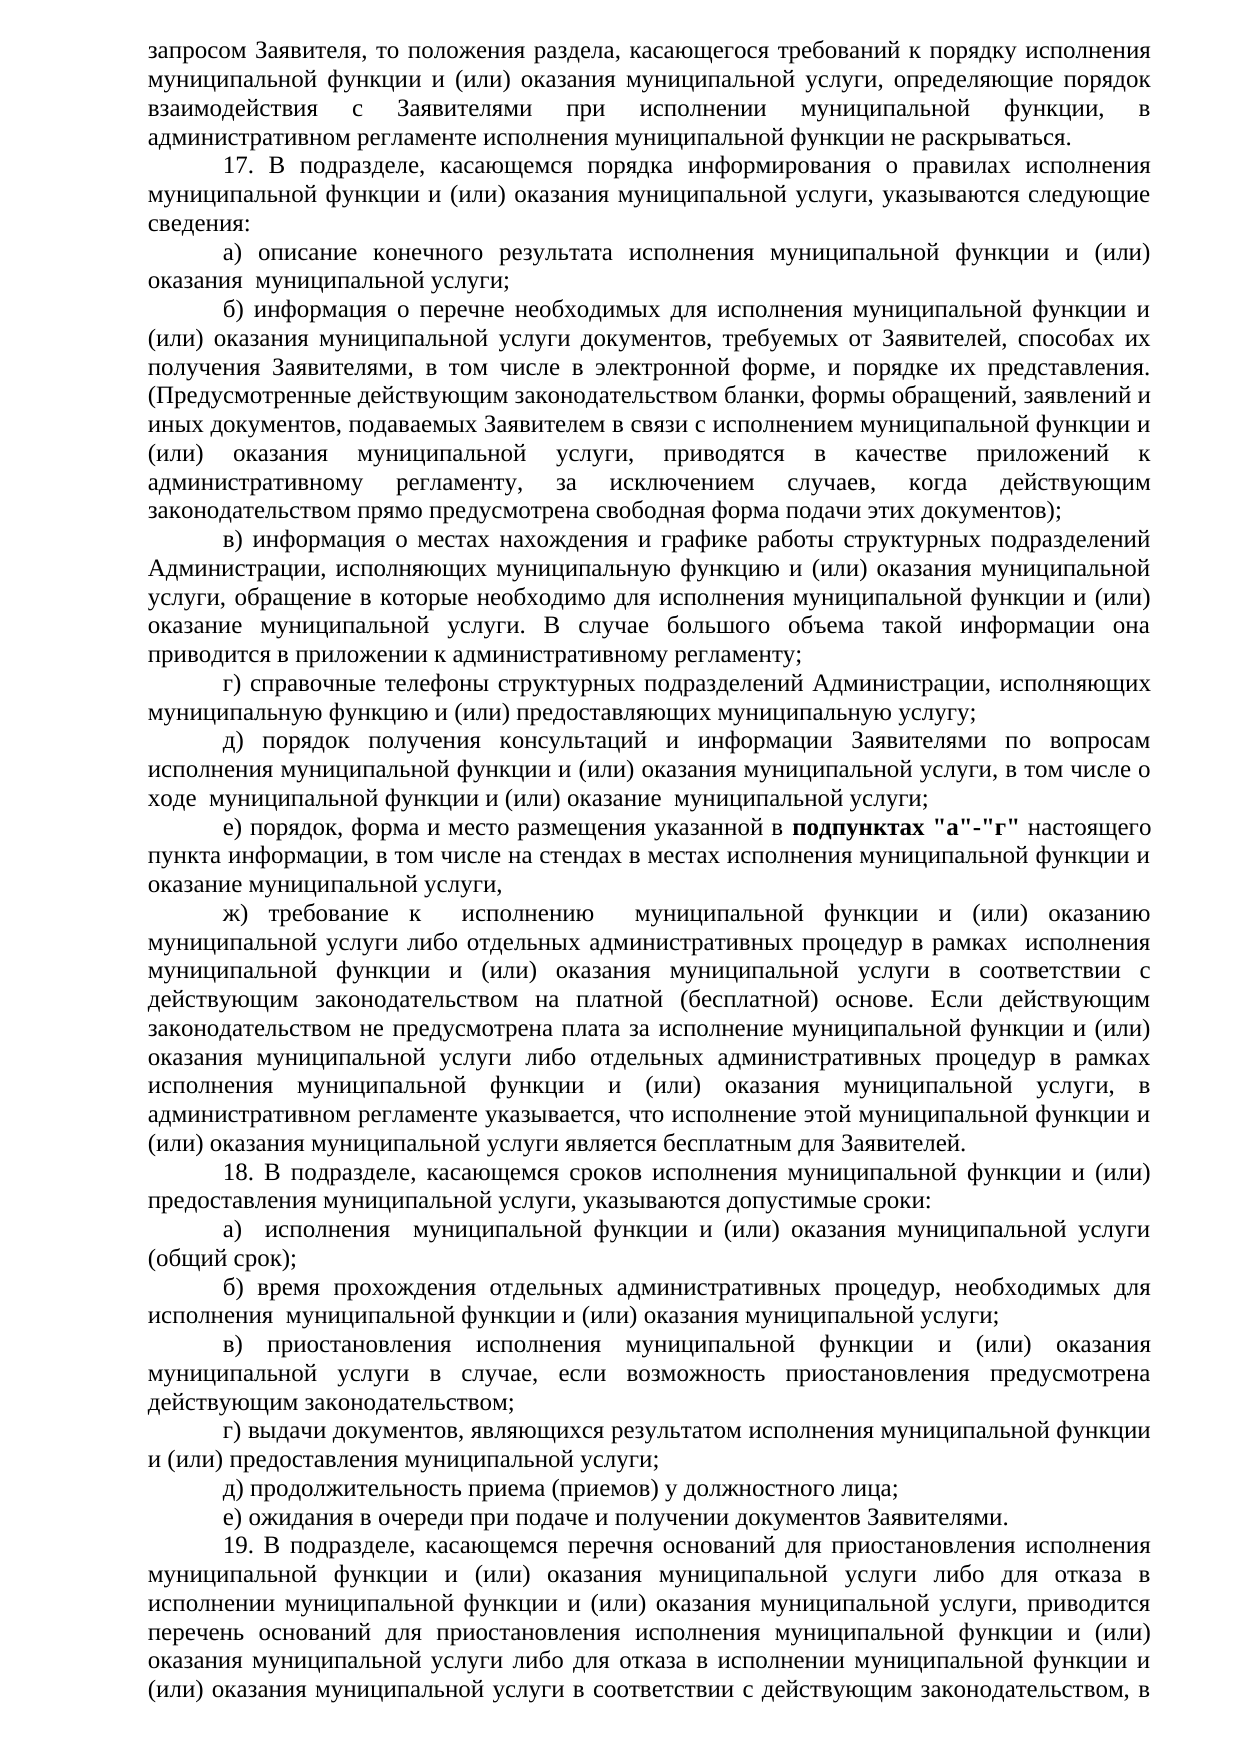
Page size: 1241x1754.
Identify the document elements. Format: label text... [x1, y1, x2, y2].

text г) выдачи документов, являющихся результатом исполнения муниципальной функции и (или) предоставления муниципальной услуги; [148, 1415, 1152, 1473]
text а) описание конечного результата исполнения муниципальной функции и (или) оказания муниципальной услуги; [148, 237, 1152, 294]
text г) справочные телефоны структурных подразделений Администрации, исполняющих муниципальную функцию и (или) предоставляющих муниципальную услугу; [148, 668, 1152, 725]
text е) порядок, форма и место размещения указанной в подпунктах "а"-"г" настоящего пункта информации, в том числе на стендах в местах исполнения муниципальной функции и оказание муниципальной услуги, [148, 812, 1152, 898]
text а) исполнения муниципальной функции и (или) оказания муниципальной услуги (общий срок); [148, 1214, 1152, 1272]
text в) информация о местах нахождения и графике работы структурных подразделений Администрации, исполняющих муниципальную функцию и (или) оказания муниципальной услуги, обращение в которые необходимо для исполнения муниципальной функции и (или) оказание муниципальной услуги. В случае большого объема такой информации она приводится в приложении к административному регламенту; [148, 524, 1152, 668]
text ж) требование к исполнению муниципальной функции и (или) оказанию муниципальной услуги либо отдельных административных процедур в рамках исполнения муниципальной функции и (или) оказания муниципальной услуги в соответствии с действующим законодательством на платной (бесплатной) основе. Если действующим законодательством не предусмотрена плата за исполнение муниципальной функции и (или) оказания муниципальной услуги либо отдельных административных процедур в рамках исполнения муниципальной функции и (или) оказания муниципальной услуги, в административном регламенте указывается, что исполнение этой муниципальной функции и (или) оказания муниципальной услуги является бесплатным для Заявителей. [148, 898, 1152, 1157]
text в) приостановления исполнения муниципальной функции и (или) оказания муниципальной услуги в случае, если возможность приостановления предусмотрена действующим законодательством; [148, 1329, 1152, 1415]
text д) порядок получения консультаций и информации Заявителями по вопросам исполнения муниципальной функции и (или) оказания муниципальной услуги, в том числе о ходе муниципальной функции и (или) оказание муниципальной услуги; [148, 725, 1152, 812]
text б) информация о перечне необходимых для исполнения муниципальной функции и (или) оказания муниципальной услуги документов, требуемых от Заявителей, способах их получения Заявителями, в том числе в электронной форме, и порядке их представления. (Предусмотренные действующим законодательством бланки, формы обращений, заявлений и иных документов, подаваемых Заявителем в связи с исполнением муниципальной функции и (или) оказания муниципальной услуги, приводятся в качестве приложений к административному регламенту, за исключением случаев, когда действующим законодательством прямо предусмотрена свободная форма подачи этих документов); [148, 294, 1152, 524]
text д) продолжительность приема (приемов) у должностного лица; [148, 1473, 1152, 1502]
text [148, 1530, 1152, 1703]
text б) время прохождения отдельных административных процедур, необходимых для исполнения муниципальной функции и (или) оказания муниципальной услуги; [148, 1272, 1152, 1329]
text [148, 35, 1152, 150]
text 17. В подразделе, касающемся порядка информирования о правилах исполнения муниципальной функции и (или) оказания муниципальной услуги, указываются следующие сведения: [148, 150, 1152, 237]
text е) ожидания в очереди при подаче и получении документов Заявителями. [148, 1502, 1152, 1530]
text 18. В подразделе, касающемся сроков исполнения муниципальной функции и (или) предоставления муниципальной услуги, указываются допустимые сроки: [148, 1157, 1152, 1214]
